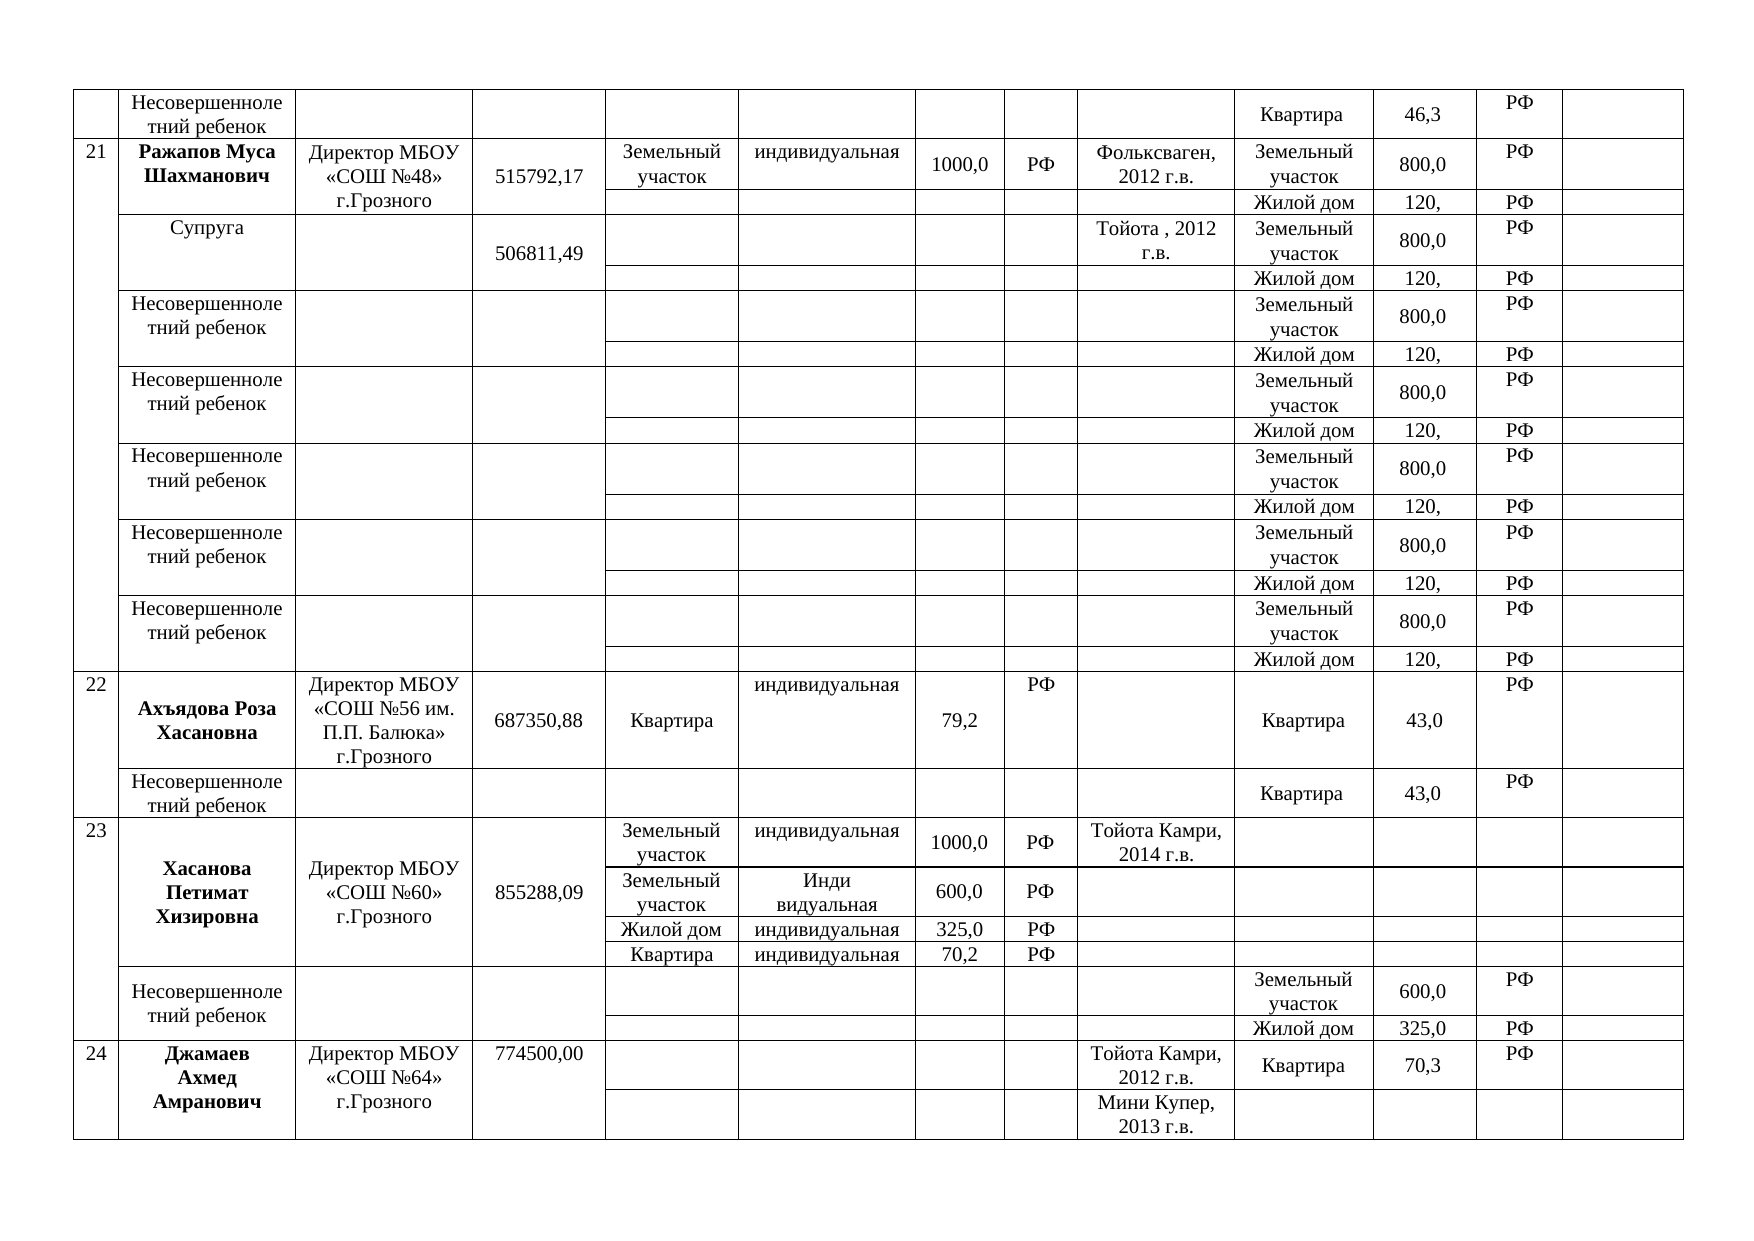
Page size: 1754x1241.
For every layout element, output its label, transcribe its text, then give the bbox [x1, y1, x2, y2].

table_cell Жилой дом [1235, 418, 1373, 442]
table_cell [916, 596, 1004, 646]
table_cell индивидуальная [739, 942, 915, 966]
table_cell Директор МБОУ «СОШ №60» г.Грозного [296, 818, 472, 966]
table_cell Джамаев Ахмед Амранович [119, 1041, 295, 1138]
table_cell 800,0 [1374, 520, 1476, 569]
table_cell 774500,00 [473, 1041, 605, 1138]
table_cell 120, [1374, 266, 1476, 290]
table_cell [1078, 418, 1234, 442]
table_cell 855288,09 [473, 818, 605, 966]
table_cell [916, 1041, 1004, 1089]
table_cell 120, [1374, 418, 1476, 442]
table_cell [1563, 1090, 1683, 1138]
table_cell [296, 215, 472, 290]
table_cell [1078, 291, 1234, 341]
table_cell 43,0 [1374, 672, 1476, 768]
table_cell [916, 190, 1004, 214]
table_cell Несовершеннолетний ребенок [119, 291, 295, 366]
table_cell 43,0 [1374, 769, 1476, 817]
table_cell [1078, 571, 1234, 595]
table_cell [1374, 942, 1476, 966]
table_cell Жилой дом [1235, 190, 1373, 214]
table_cell РФ [1477, 672, 1562, 768]
table_cell 800,0 [1374, 596, 1476, 646]
table_cell Земельный участок [606, 139, 738, 189]
table_cell Жилой дом [1235, 1016, 1373, 1040]
table_cell 1000,0 [916, 139, 1004, 189]
table_cell 70,2 [916, 942, 1004, 966]
table_cell [1078, 90, 1234, 138]
table_cell [916, 342, 1004, 366]
table_cell [1563, 190, 1683, 214]
table_cell [296, 769, 472, 817]
table_cell [1005, 418, 1077, 442]
table_cell [739, 495, 915, 518]
table_cell [916, 90, 1004, 138]
table_cell 1000,0 [916, 818, 1004, 866]
table_cell Земельный участок [1235, 520, 1373, 569]
table_cell 21 [74, 139, 118, 671]
table_cell [606, 215, 738, 265]
table_cell [296, 444, 472, 518]
table_cell [1563, 215, 1683, 265]
table_cell 600,0 [1374, 967, 1476, 1015]
table_cell [1078, 596, 1234, 646]
table_cell [1563, 266, 1683, 290]
table_cell РФ [1477, 1016, 1562, 1040]
table_cell [739, 342, 915, 366]
table_cell РФ [1477, 571, 1562, 595]
table_cell РФ [1477, 190, 1562, 214]
table_cell [1005, 967, 1077, 1015]
table_cell [1005, 444, 1077, 493]
table_cell Тойота Камри, 2012 г.в. [1078, 1041, 1234, 1089]
table_cell [1563, 647, 1683, 671]
table_cell РФ [1477, 596, 1562, 646]
table_cell РФ [1477, 266, 1562, 290]
table_cell РФ [1477, 139, 1562, 189]
table_cell [1078, 520, 1234, 569]
table_cell 22 [74, 672, 118, 817]
table_cell 120, [1374, 190, 1476, 214]
table_cell Тойота Камри, 2014 г.в. [1078, 818, 1234, 866]
table_cell РФ [1477, 647, 1562, 671]
table_cell [1078, 266, 1234, 290]
table_cell [739, 444, 915, 493]
table_cell [916, 418, 1004, 442]
table_cell [296, 90, 472, 138]
table_cell [1477, 818, 1562, 866]
table_cell [1235, 1090, 1373, 1138]
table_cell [119, 90, 295, 138]
table_cell 506811,49 [473, 215, 605, 290]
table_cell Жилой дом [1235, 495, 1373, 518]
table_cell Квартира [1235, 90, 1373, 138]
table_cell Жилой дом [1235, 647, 1373, 671]
table_cell [606, 1016, 738, 1040]
table_cell [1563, 291, 1683, 341]
table_cell РФ [1477, 90, 1562, 138]
table_cell [1563, 571, 1683, 595]
table_cell Квартира [1235, 1041, 1373, 1089]
table_cell [606, 190, 738, 214]
table_cell [1005, 266, 1077, 290]
table_cell [473, 596, 605, 671]
table_cell [1078, 190, 1234, 214]
table_cell [606, 647, 738, 671]
table_cell Жилой дом [606, 917, 738, 941]
table_cell Супруга [119, 215, 295, 290]
table_cell [1078, 967, 1234, 1015]
table_cell Ахъядова Роза Хасановна [119, 672, 295, 768]
table_cell [606, 1041, 738, 1089]
table_cell Директор МБОУ «СОШ №56 им. П.П. Балюка» г.Грозного [296, 672, 472, 768]
table_cell [1477, 1090, 1562, 1138]
table_cell 120, [1374, 495, 1476, 518]
table_cell [606, 1090, 738, 1138]
table_cell [1563, 967, 1683, 1015]
table_cell Хасанова Петимат Хизировна [119, 818, 295, 966]
table_cell [739, 215, 915, 265]
table_cell Жилой дом [1235, 342, 1373, 366]
table_cell [606, 367, 738, 417]
table_cell [606, 520, 738, 569]
table_cell [473, 90, 605, 138]
table_cell [739, 769, 915, 817]
table_cell Несовершеннолетний ребенок [119, 769, 295, 817]
table_cell 800,0 [1374, 444, 1476, 493]
table_cell [916, 367, 1004, 417]
table_cell [916, 571, 1004, 595]
table_cell РФ [1477, 291, 1562, 341]
table_cell [1563, 139, 1683, 189]
table_cell Квартира [606, 672, 738, 768]
table_cell [1563, 769, 1683, 817]
table_cell РФ [1005, 672, 1077, 768]
table_cell 120, [1374, 342, 1476, 366]
table_cell РФ [1477, 444, 1562, 493]
table_cell [606, 342, 738, 366]
table_cell [1005, 571, 1077, 595]
table_cell Земельный участок [1235, 367, 1373, 417]
table_cell [473, 967, 605, 1040]
table_cell [1005, 215, 1077, 265]
table_cell индивидуальная [739, 672, 915, 768]
table_cell РФ [1477, 342, 1562, 366]
table_cell [1005, 520, 1077, 569]
table_cell [1078, 367, 1234, 417]
table_cell [1078, 769, 1234, 817]
table_cell [1078, 647, 1234, 671]
table_cell Мини Купер, 2013 г.в. [1078, 1090, 1234, 1138]
table_cell [916, 291, 1004, 341]
table_cell [1563, 942, 1683, 966]
table_cell РФ [1477, 769, 1562, 817]
table_cell [606, 291, 738, 341]
table_cell [1235, 917, 1373, 941]
table_cell [739, 1016, 915, 1040]
table_cell РФ [1005, 868, 1077, 916]
table_cell [606, 444, 738, 493]
table_cell [739, 418, 915, 442]
table_cell [296, 291, 472, 366]
table_cell индивидуальная [739, 139, 915, 189]
table_cell [606, 769, 738, 817]
table_cell [1005, 769, 1077, 817]
table_cell [1078, 342, 1234, 366]
table_cell [739, 647, 915, 671]
table_cell [1005, 1016, 1077, 1040]
table_cell 515792,17 [473, 139, 605, 214]
table_cell Земельный участок [1235, 291, 1373, 341]
table_cell [606, 596, 738, 646]
table_cell [1005, 90, 1077, 138]
table_cell [739, 520, 915, 569]
table_cell [1005, 342, 1077, 366]
table_cell [606, 571, 738, 595]
table_cell РФ [1477, 367, 1562, 417]
table_cell индивидуальная [739, 917, 915, 941]
table_cell 325,0 [1374, 1016, 1476, 1040]
table_cell Земельный участок [1235, 444, 1373, 493]
table_cell [296, 367, 472, 442]
table_cell [1078, 672, 1234, 768]
table_cell [1477, 942, 1562, 966]
table_cell [739, 596, 915, 646]
table_cell [916, 967, 1004, 1015]
table_cell Земельный участок [1235, 596, 1373, 646]
table_cell [916, 266, 1004, 290]
table_cell 687350,88 [473, 672, 605, 768]
table_cell Земельный участок [1235, 215, 1373, 265]
table_cell РФ [1477, 495, 1562, 518]
table_cell 325,0 [916, 917, 1004, 941]
table_cell [916, 520, 1004, 569]
table_cell 800,0 [1374, 139, 1476, 189]
table_cell [473, 444, 605, 518]
table_cell [1005, 367, 1077, 417]
table_cell [739, 266, 915, 290]
table_cell Несовершеннолетний ребенок [119, 444, 295, 518]
table_cell 800,0 [1374, 291, 1476, 341]
table_cell Квартира [1235, 672, 1373, 768]
table_cell [739, 291, 915, 341]
table_cell [916, 647, 1004, 671]
table_cell [739, 367, 915, 417]
table_cell Несовершеннолетний ребенок [119, 967, 295, 1040]
table_cell 70,3 [1374, 1041, 1476, 1089]
table_cell [1005, 1090, 1077, 1138]
table_cell [739, 1041, 915, 1089]
table_cell 800,0 [1374, 215, 1476, 265]
table_cell [1563, 520, 1683, 569]
table_cell [1078, 444, 1234, 493]
table_cell [1563, 342, 1683, 366]
table_cell [473, 520, 605, 595]
table_cell [473, 291, 605, 366]
table_cell [916, 769, 1004, 817]
table_cell [916, 495, 1004, 518]
table_cell [1005, 647, 1077, 671]
table_cell [739, 571, 915, 595]
table_cell 120, [1374, 571, 1476, 595]
table_cell [1005, 495, 1077, 518]
table_cell [739, 90, 915, 138]
table_cell [739, 190, 915, 214]
table_cell 79,2 [916, 672, 1004, 768]
table_cell [606, 495, 738, 518]
table_cell [1563, 672, 1683, 768]
table_cell [1078, 868, 1234, 916]
table_cell [1477, 868, 1562, 916]
table_cell [1563, 444, 1683, 493]
table_cell [606, 266, 738, 290]
table_cell РФ [1477, 215, 1562, 265]
table_cell [1235, 942, 1373, 966]
table_cell [1078, 917, 1234, 941]
table_cell [1005, 190, 1077, 214]
table_cell 46,3 [1374, 90, 1476, 138]
table_cell индивидуальная [739, 818, 915, 866]
table_cell [1374, 1090, 1476, 1138]
table_cell Фольксваген, 2012 г.в. [1078, 139, 1234, 189]
table_cell [1563, 495, 1683, 518]
table_cell Несовершеннолетний ребенок [119, 367, 295, 442]
table_cell [473, 367, 605, 442]
table_cell Несовершеннолетний ребенок [119, 596, 295, 671]
table_cell [916, 1016, 1004, 1040]
table_cell [916, 215, 1004, 265]
table_cell РФ [1005, 139, 1077, 189]
table_cell Земельный участок [1235, 967, 1373, 1015]
table_cell [739, 1090, 915, 1138]
table_cell Жилой дом [1235, 571, 1373, 595]
table_cell [606, 418, 738, 442]
table_cell 120, [1374, 647, 1476, 671]
table_cell Несовершеннолетний ребенок [119, 520, 295, 595]
table_cell [1563, 596, 1683, 646]
table_cell Тойота , 2012 г.в. [1078, 215, 1234, 265]
table_cell [1078, 495, 1234, 518]
table_cell [1563, 868, 1683, 916]
table_cell РФ [1005, 917, 1077, 941]
table_cell Жилой дом [1235, 266, 1373, 290]
table_cell [1005, 1041, 1077, 1089]
table_cell [1374, 818, 1476, 866]
table_cell [606, 90, 738, 138]
table_cell Земельный участок [606, 818, 738, 866]
table_cell [1563, 367, 1683, 417]
table_cell [296, 967, 472, 1040]
table_cell [1374, 917, 1476, 941]
table_cell [1477, 917, 1562, 941]
table_cell 23 [74, 818, 118, 1040]
table_cell РФ [1477, 520, 1562, 569]
table_cell [1078, 1016, 1234, 1040]
table_cell 600,0 [916, 868, 1004, 916]
table_cell Земельный участок [606, 868, 738, 916]
table_cell [473, 769, 605, 817]
table_cell [1563, 818, 1683, 866]
table_cell [1563, 1016, 1683, 1040]
table_cell [1563, 1041, 1683, 1089]
table_cell РФ [1477, 967, 1562, 1015]
table_cell [296, 596, 472, 671]
table_cell РФ [1005, 818, 1077, 866]
table_cell Квартира [1235, 769, 1373, 817]
table_cell [1235, 818, 1373, 866]
table_cell [1005, 291, 1077, 341]
table_cell [1563, 90, 1683, 138]
table_cell [1563, 418, 1683, 442]
table_cell [1563, 917, 1683, 941]
table_cell РФ [1477, 1041, 1562, 1089]
table_cell [916, 444, 1004, 493]
table_cell [916, 1090, 1004, 1138]
table_cell [606, 967, 738, 1015]
table_cell 800,0 [1374, 367, 1476, 417]
table_cell Земельный участок [1235, 139, 1373, 189]
table_cell Инди видуальная [739, 868, 915, 916]
table_cell [739, 967, 915, 1015]
table_cell Ражапов Муса Шахманович [119, 139, 295, 214]
table_cell [1235, 868, 1373, 916]
table_cell Директор МБОУ «СОШ №64» г.Грозного [296, 1041, 472, 1138]
table_cell [1078, 942, 1234, 966]
table_cell РФ [1005, 942, 1077, 966]
table_cell [296, 520, 472, 595]
table_cell Квартира [606, 942, 738, 966]
table_cell [1374, 868, 1476, 916]
table_cell Директор МБОУ «СОШ №48» г.Грозного [296, 139, 472, 214]
table_cell [1005, 596, 1077, 646]
table_cell РФ [1477, 418, 1562, 442]
table_cell 24 [74, 1041, 118, 1138]
